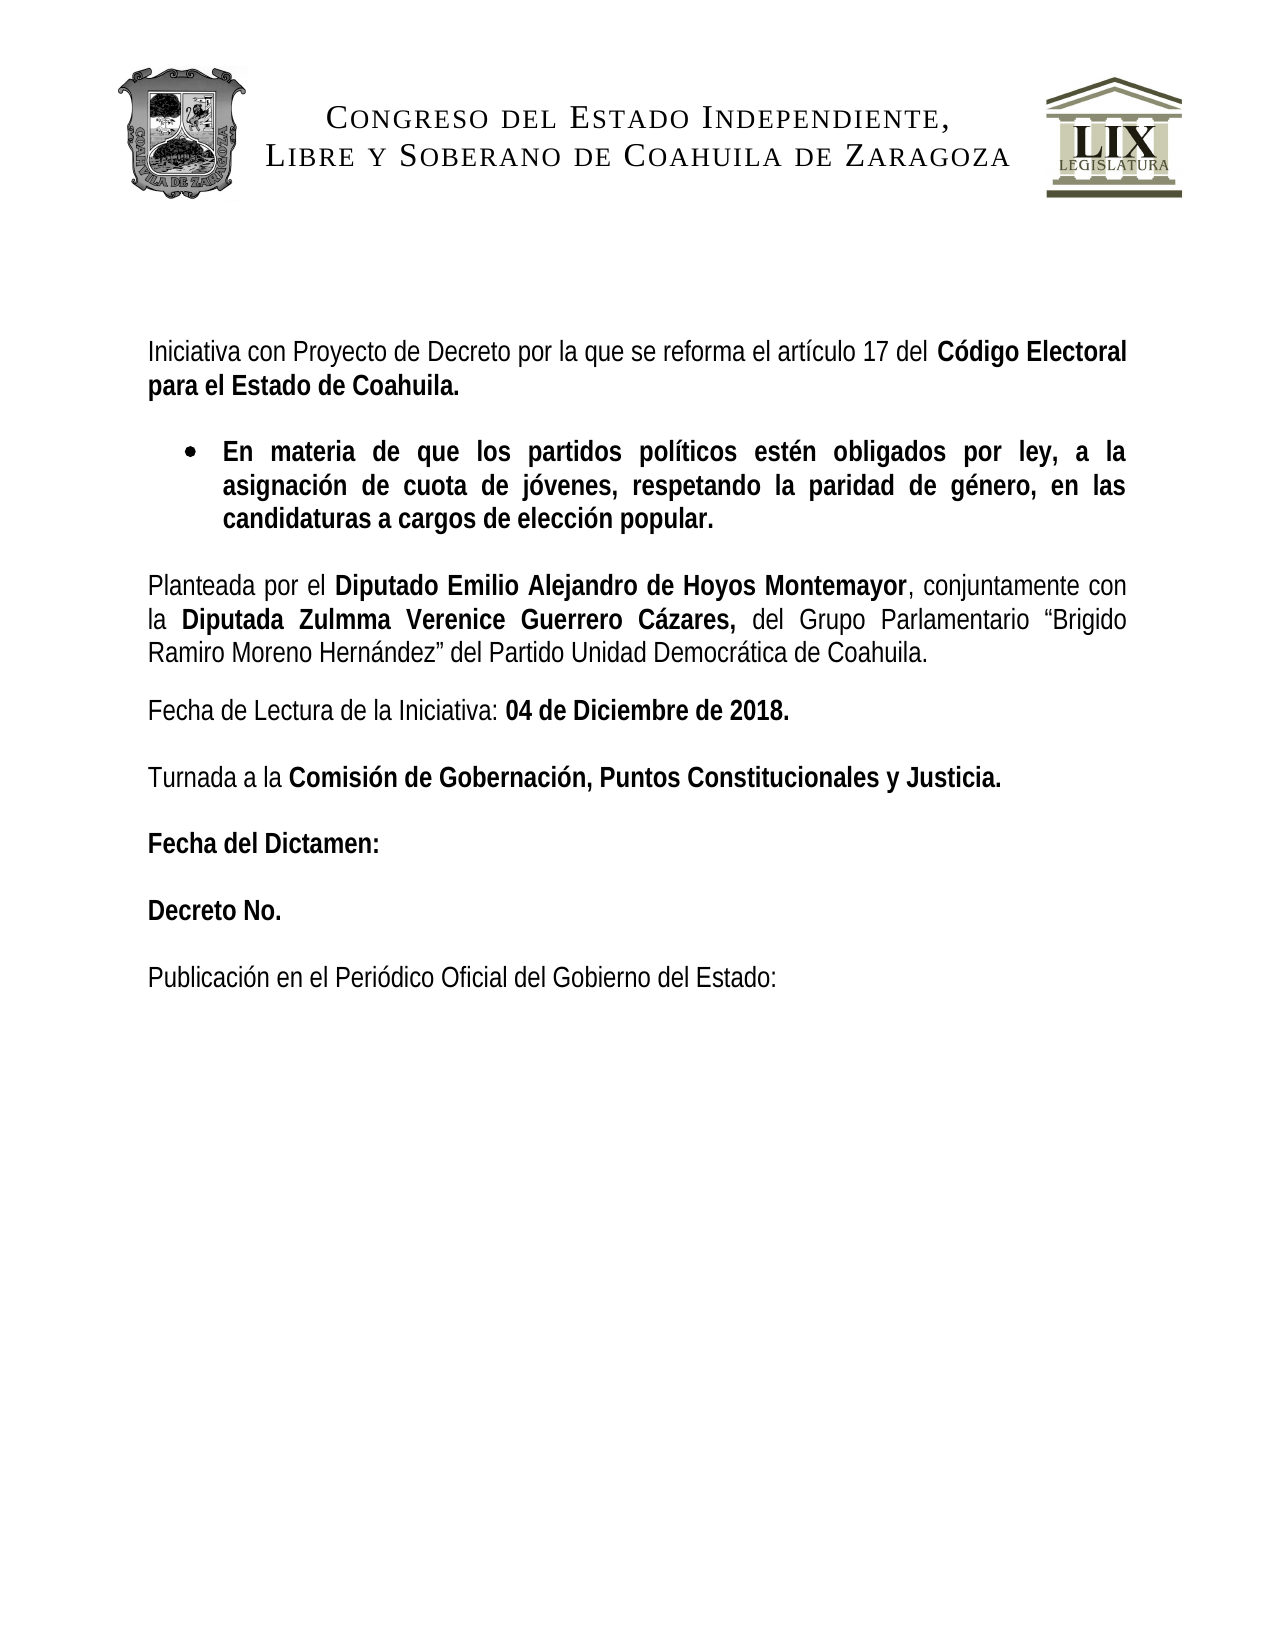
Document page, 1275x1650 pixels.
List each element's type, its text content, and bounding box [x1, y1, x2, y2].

text Planteada por el Diputado Emilio Alejandro de Hoyos Montemayor, conjuntamente con la Diputada Zulmma Verenice Guerrero Cázares, del Grupo Parlamentario “Brigido Ramiro Moreno Hernández” del Partido Unidad Democrática de Coahuila. [148, 568, 1127, 669]
text Decreto No. [148, 893, 1127, 927]
text Publicación en el Periódico Oficial del Gobierno del Estado: [148, 960, 1127, 994]
list En materia de que los partidos políticos estén obligados por ley, a la asignación de cuota de jóvenes, respetando la paridad de género, en las candidaturas a cargos de elección popular. [185, 434, 1127, 535]
text Fecha de Lectura de la Iniciativa: 04 de Diciembre de 2018. [148, 693, 1127, 726]
text Turnada a la Comisión de Gobernación, Puntos Constitucionales y Justicia. [148, 760, 1127, 793]
text Iniciativa con Proyecto de Decreto por la que se reforma el artículo 17 del Código Electoral para el Estado de Coahuila. [148, 334, 1127, 401]
picture [116, 66, 248, 202]
text Fecha del Dictamen: [148, 827, 1127, 860]
picture [1043, 74, 1186, 209]
